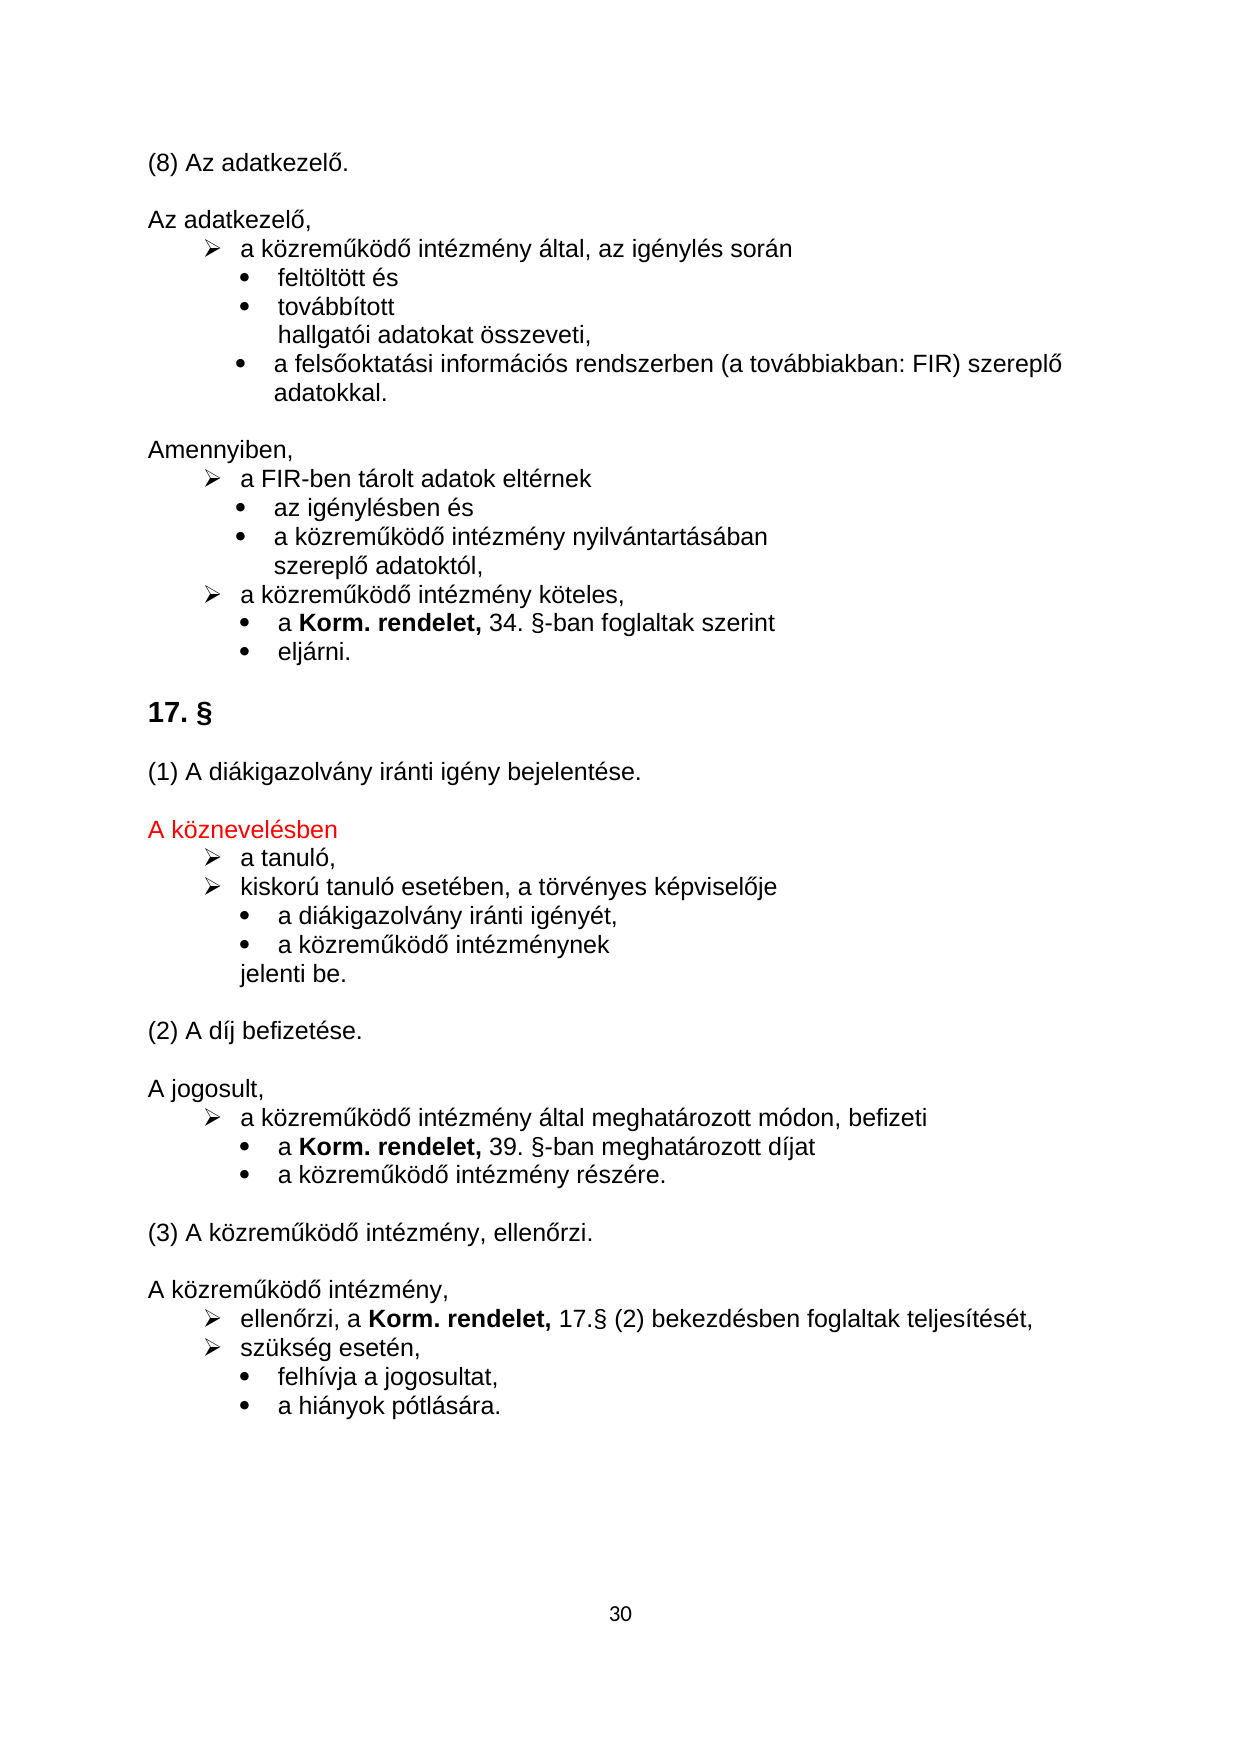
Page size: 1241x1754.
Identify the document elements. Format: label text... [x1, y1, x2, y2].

text A jogosult, [148, 1074, 1075, 1103]
list a diákigazolvány iránti igényét, [240, 901, 1075, 930]
list a közreműködő intézménynek [240, 930, 1075, 959]
list a közreműködő intézmény nyilvántartásában [236, 522, 1075, 551]
text Amennyiben, [148, 436, 1075, 464]
list a tanuló, [203, 843, 1075, 872]
text 17. § [148, 695, 1075, 728]
list a Korm. rendelet, 39. §-ban meghatározott díjat [240, 1131, 1075, 1160]
list szükség esetén, [203, 1333, 1075, 1362]
list az igénylésben és [236, 493, 1075, 522]
text (2) A díj befizetése. [148, 1016, 1075, 1045]
list továbbított [240, 292, 1075, 320]
list feltöltött és [240, 263, 1075, 292]
text (8) Az adatkezelő. [148, 148, 1075, 176]
list a FIR-ben tárolt adatok eltérnek [203, 464, 1075, 493]
list a Korm. rendelet, 34. §-ban foglaltak szerint [240, 608, 1075, 637]
text A köznevelésben [148, 815, 1075, 843]
list a felsőoktatási információs rendszerben (a továbbiakban: FIR) szereplő adatokkal. [236, 349, 1075, 407]
list ellenőrzi, a Korm. rendelet, 17.§ (2) bekezdésben foglaltak teljesítését, [203, 1304, 1075, 1333]
text szereplő adatoktól, [218, 551, 1075, 579]
text Az adatkezelő, [148, 205, 1075, 234]
list felhívja a jogosultat, [240, 1362, 1075, 1391]
text A közreműködő intézmény, [148, 1275, 1075, 1304]
list eljárni. [240, 637, 1075, 666]
list a közreműködő intézmény által meghatározott módon, befizeti [203, 1103, 1075, 1131]
text (1) A diákigazolvány iránti igény bejelentése. [148, 757, 1075, 786]
text (3) A közreműködő intézmény, ellenőrzi. [148, 1218, 1075, 1247]
list a közreműködő intézmény részére. [240, 1160, 1075, 1189]
list a közreműködő intézmény által, az igénylés során [203, 234, 1075, 263]
text jelenti be. [184, 959, 1075, 988]
list a közreműködő intézmény köteles, [203, 579, 1075, 608]
list a hiányok pótlására. [240, 1391, 1075, 1419]
list kiskorú tanuló esetében, a törvényes képviselője [203, 872, 1075, 901]
text hallgatói adatokat összeveti, [222, 320, 1075, 349]
